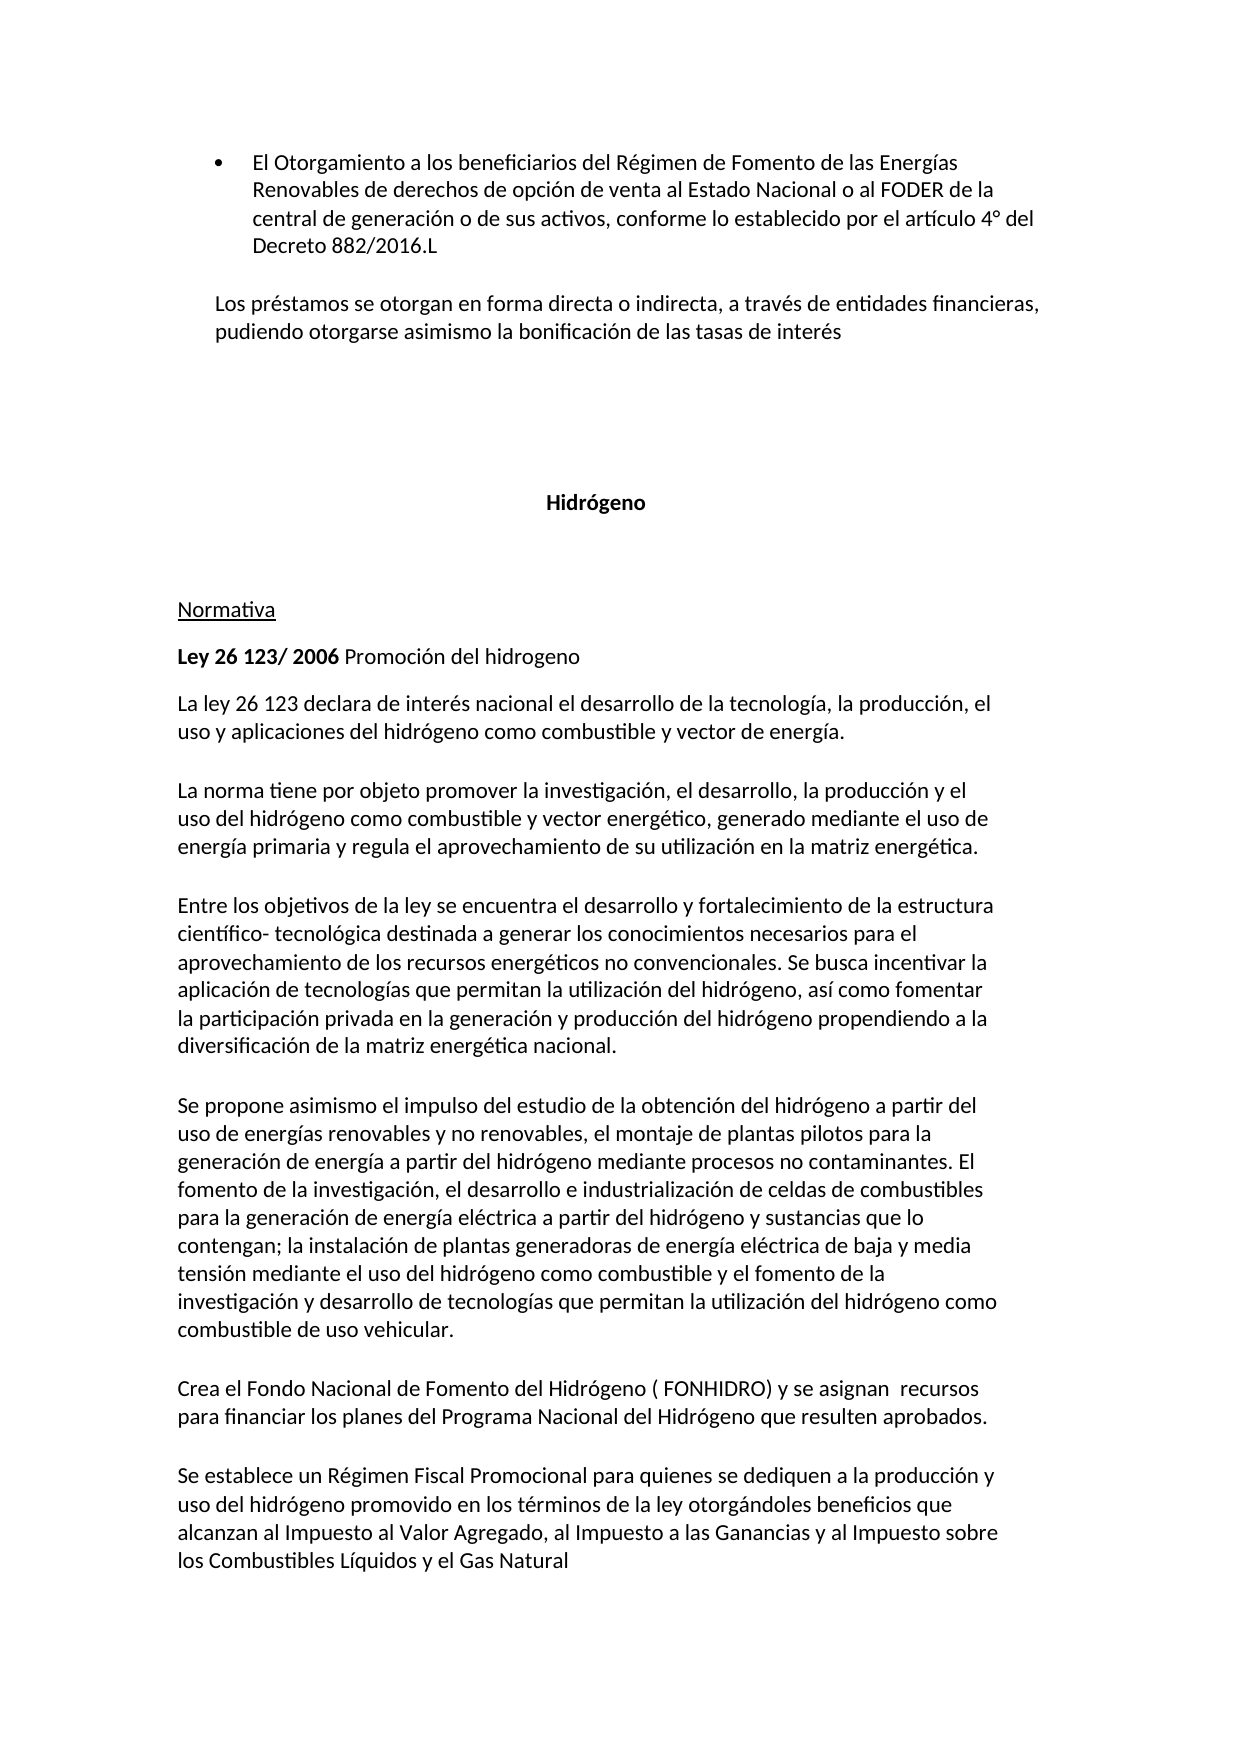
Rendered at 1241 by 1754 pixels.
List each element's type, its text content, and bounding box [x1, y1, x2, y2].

text Entre los objetivos de la ley se encuentra el desarrollo y fortalecimiento de la estructura científico- tecnológica destinada a generar los conocimientos necesarios para el aprovechamiento de los recursos energéticos no convencionales. Se busca incentivar la aplicación de tecnologías que permitan la utilización del hidrógeno, así como fomentar la participación privada en la generación y producción del hidrógeno propendiendo a la diversificación de la matriz energética nacional. [177, 892, 1001, 1060]
text Ley 26 123/ 2006 Promoción del hidrogeno [177, 642, 1063, 670]
text La ley 26 123 declara de interés nacional el desarrollo de la tecnología, la producción, el uso y aplicaciones del hidrógeno como combustible y vector de energía. [177, 689, 1001, 745]
text Crea el Fondo Nacional de Fomento del Hidrógeno ( FONHIDRO) y se asignan recursos para financiar los planes del Programa Nacional del Hidrógeno que resulten aprobados. [177, 1374, 1001, 1430]
text Se propone asimismo el impulso del estudio de la obtención del hidrógeno a partir del uso de energías renovables y no renovables, el montaje de plantas pilotos para la generación de energía a partir del hidrógeno mediante procesos no contaminantes. El fomento de la investigación, el desarrollo e industrialización de celdas de combustibles para la generación de energía eléctrica a partir del hidrógeno y sustancias que lo contengan; la instalación de plantas generadoras de energía eléctrica de baja y media tensión mediante el uso del hidrógeno como combustible y el fomento de la investigación y desarrollo de tecnologías que permitan la utilización del hidrógeno como combustible de uso vehicular. [177, 1091, 1001, 1343]
text Los préstamos se otorgan en forma directa o indirecta, a través de entidades financieras, pudiendo otorgarse asimismo la bonificación de las tasas de interés [215, 289, 1063, 345]
text Se establece un Régimen Fiscal Promocional para quienes se dediquen a la producción y uso del hidrógeno promovido en los términos de la ley otorgándoles beneficios que alcanzan al Impuesto al Valor Agregado, al Impuesto a las Ganancias y al Impuesto sobre los Combustibles Líquidos y el Gas Natural [177, 1462, 1001, 1574]
list El Otorgamiento a los beneficiarios del Régimen de Fomento de las Energías Renovables de derechos de opción de venta al Estado Nacional o al FODER de la central de generación o de sus activos, conforme lo establecido por el artículo 4° del Decreto 882/2016.L [215, 148, 1063, 260]
text Hidrógeno [510, 488, 1063, 516]
text Normativa [177, 595, 1063, 623]
text La norma tiene por objeto promover la investigación, el desarrollo, la producción y el uso del hidrógeno como combustible y vector energético, generado mediante el uso de energía primaria y regula el aprovechamiento de su utilización en la matriz energética. [177, 776, 1001, 860]
